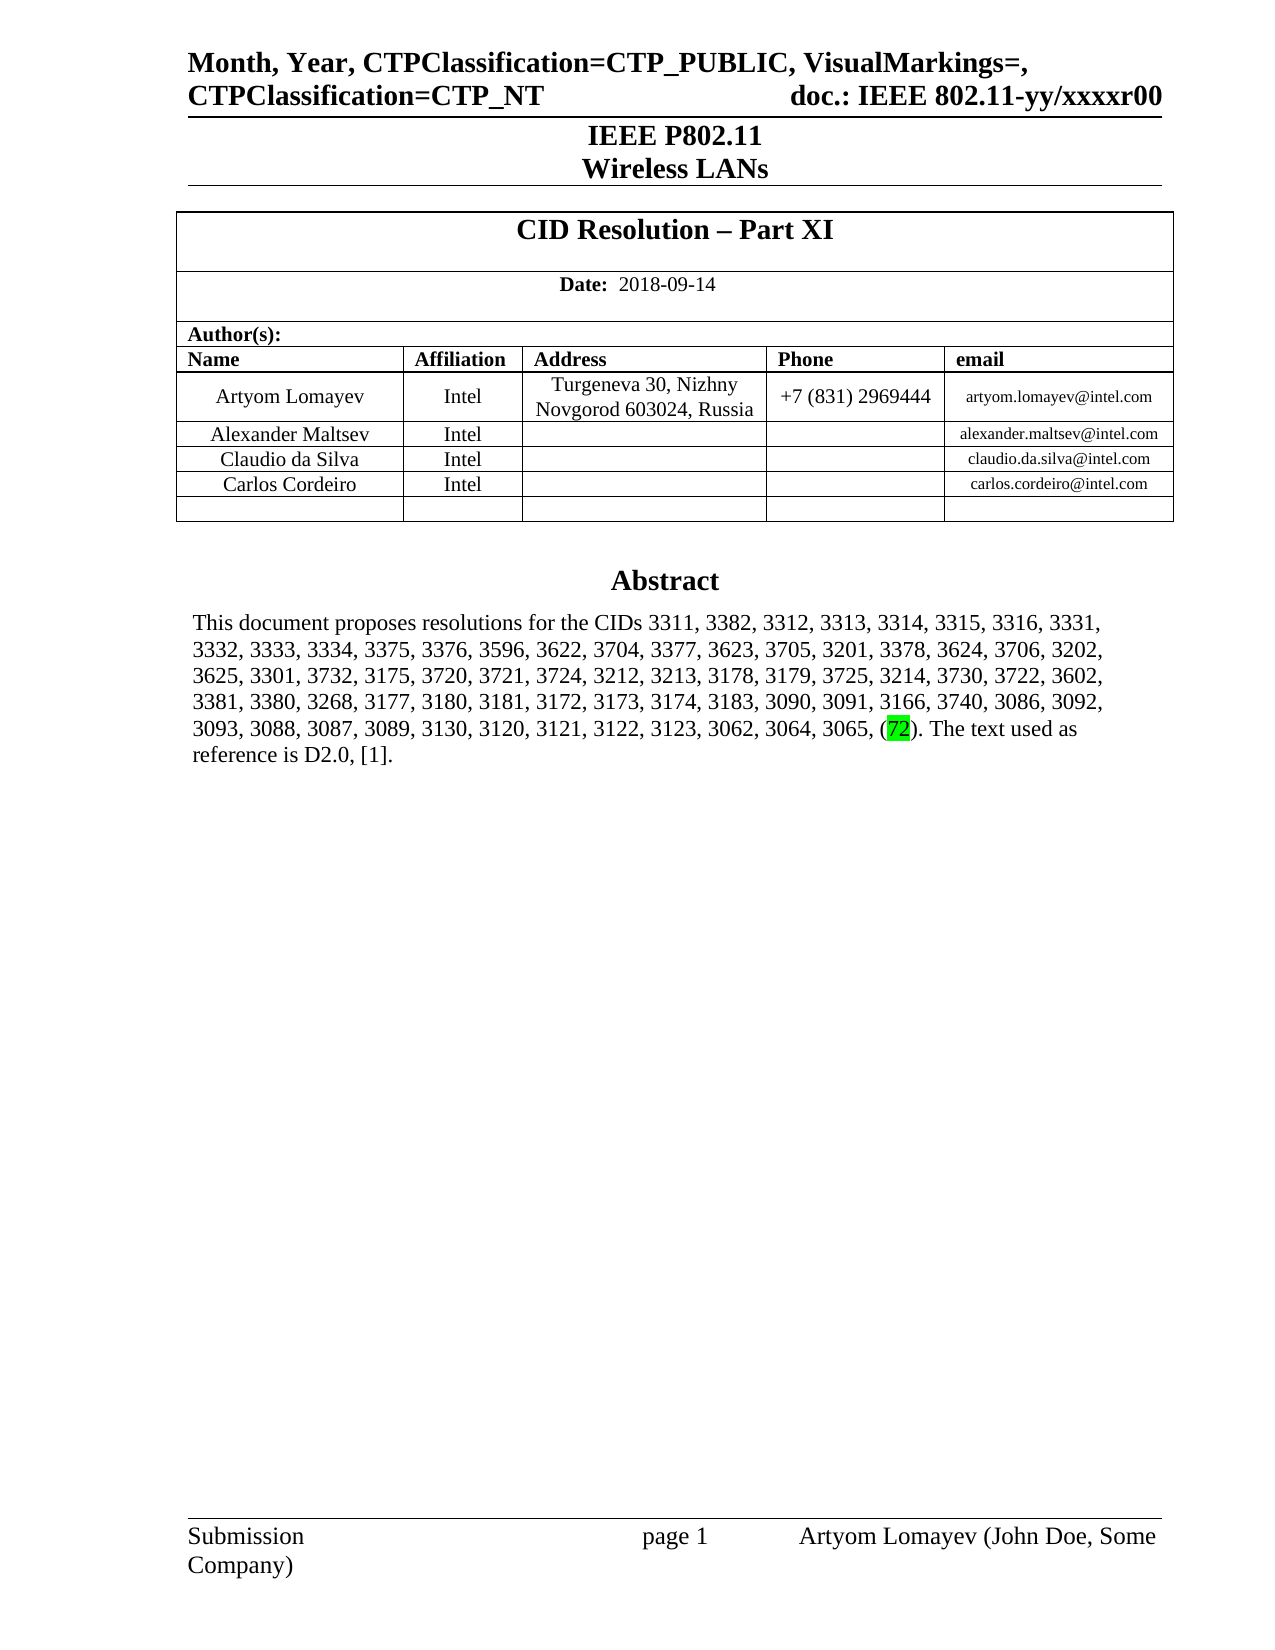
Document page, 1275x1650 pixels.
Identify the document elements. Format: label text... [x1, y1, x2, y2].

table_cell alexander.maltsev@intel.com [945, 422, 1173, 446]
table_cell Artyom Lomayev [177, 373, 403, 421]
table_cell [523, 497, 766, 521]
table_cell Intel [404, 447, 522, 471]
table_cell artyom.lomayev@intel.com [945, 373, 1173, 421]
table_cell [767, 422, 944, 446]
table_cell Intel [404, 373, 522, 421]
table_cell Phone [767, 347, 944, 371]
table_cell Name [177, 347, 403, 371]
table_cell [767, 472, 944, 496]
table_cell Affiliation [404, 347, 522, 371]
table_cell [523, 447, 766, 471]
table_cell [767, 497, 944, 521]
table_cell Carlos Cordeiro [177, 472, 403, 496]
table_cell Claudio da Silva [177, 447, 403, 471]
table_header CID Resolution – Part XI [177, 213, 1173, 271]
text IEEE P802.11 Wireless LANs [187, 118, 1162, 186]
table_cell Turgeneva 30, Nizhny Novgorod 603024, Russia [523, 373, 766, 421]
table_cell [523, 422, 766, 446]
table_cell Intel [404, 472, 522, 496]
table_cell Intel [404, 422, 522, 446]
table_cell [767, 447, 944, 471]
table_cell Address [523, 347, 766, 371]
table_cell Author(s): [177, 322, 1173, 346]
table_cell Alexander Maltsev [177, 422, 403, 446]
table_cell carlos.cordeiro@intel.com [945, 472, 1173, 496]
table_cell [404, 497, 522, 521]
table_cell claudio.da.silva@intel.com [945, 447, 1173, 471]
table_cell [523, 472, 766, 496]
table_cell email [945, 347, 1173, 371]
table_cell +7 (831) 2969444 [767, 373, 944, 421]
table_cell Date: 2018-09-14 [177, 272, 1173, 321]
table_cell [945, 497, 1173, 521]
table_cell [177, 497, 403, 521]
